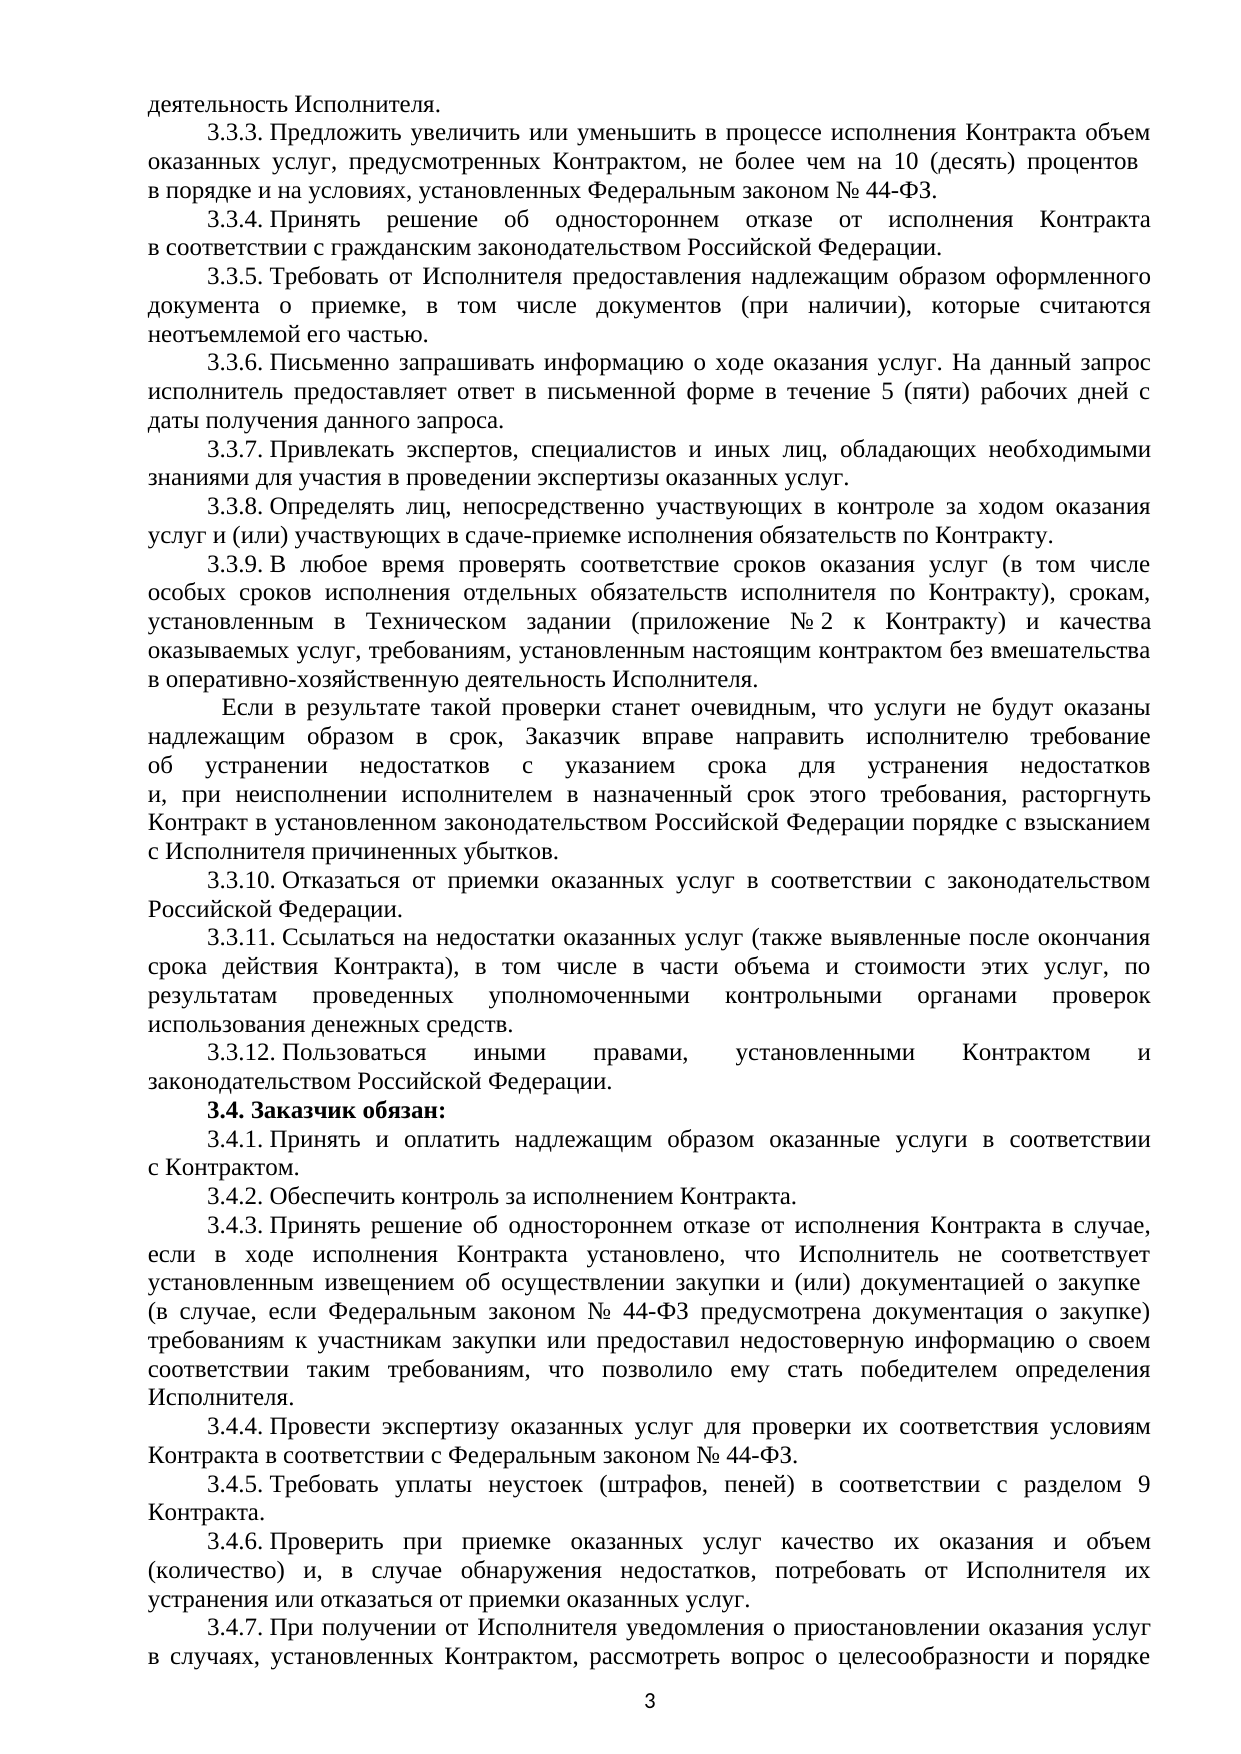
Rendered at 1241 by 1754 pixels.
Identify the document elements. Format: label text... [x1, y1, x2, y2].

text 3.4.2. Обеспечить контроль за исполнением Контракта. [148, 1181, 1152, 1210]
text 3.3.7. Привлекать экспертов, специалистов и иных лиц, обладающих необходимыми знаниями для участия в проведении экспертизы оказанных услуг. [148, 434, 1152, 491]
text 3.4.3. Принять решение об одностороннем отказе от исполнения Контракта в случае, если в ходе исполнения Контракта установлено, что Исполнитель не соответствует установленным извещением об осуществлении закупки и (или) документацией о закупке (в случае, если Федеральным законом № 44-ФЗ предусмотрена документация о закупке) требованиям к участникам закупки или предоставил недостоверную информацию о своем соответствии таким требованиям, что позволило ему стать победителем определения Исполнителя. [148, 1210, 1152, 1411]
text 3.3.3. Предложить увеличить или уменьшить в процессе исполнения Контракта объем оказанных услуг, предусмотренных Контрактом, не более чем на 10 (десять) процентов в порядке и на условиях, установленных Федеральным законом № 44-ФЗ. [148, 117, 1152, 204]
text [148, 1612, 1152, 1670]
text 3.4.4. Провести экспертизу оказанных услуг для проверки их соответствия условиям Контракта в соответствии с Федеральным законом № 44-ФЗ. [148, 1411, 1152, 1469]
text 3.3.9. В любое время проверять соответствие сроков оказания услуг (в том числе особых сроков исполнения отдельных обязательств исполнителя по Контракту), срокам, установленным в Техническом задании (приложение № 2 к Контракту) и качества оказываемых услуг, требованиям, установленным настоящим контрактом без вмешательства в оперативно-хозяйственную деятельность Исполнителя. [148, 549, 1152, 692]
text 3.4.5. Требовать уплаты неустоек (штрафов, пеней) в соответствии с разделом 9 Контракта. [148, 1469, 1152, 1526]
text 3.3.5. Требовать от Исполнителя предоставления надлежащим образом оформленного документа о приемке, в том числе документов (при наличии), которые считаются неотъемлемой его частью. [148, 261, 1152, 347]
text 3.3.4. Принять решение об одностороннем отказе от исполнения Контракта в соответствии с гражданским законодательством Российской Федерации. [148, 204, 1152, 261]
text 3.4.6. Проверить при приемке оказанных услуг качество их оказания и объем (количество) и, в случае обнаружения недостатков, потребовать от Исполнителя их устранения или отказаться от приемки оказанных услуг. [148, 1526, 1152, 1612]
text 3.3.10. Отказаться от приемки оказанных услуг в соответствии с законодательством Российской Федерации. [148, 865, 1152, 922]
text Если в результате такой проверки станет очевидным, что услуги не будут оказаны надлежащим образом в срок, Заказчик вправе направить исполнителю требование об устранении недостатков с указанием срока для устранения недостатков и, при неисполнении исполнителем в назначенный срок этого требования, расторгнуть Контракт в установленном законодательством Российской Федерации порядке с взысканием с Исполнителя причиненных убытков. [148, 692, 1152, 865]
text 3.4.1. Принять и оплатить надлежащим образом оказанные услуги в соответствии с Контрактом. [148, 1124, 1152, 1181]
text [148, 89, 1152, 117]
text 3.3.12. Пользоваться иными правами, установленными Контрактом и законодательством Российской Федерации. [148, 1037, 1152, 1095]
text 3.4. Заказчик обязан: [148, 1095, 1152, 1124]
text 3.3.6. Письменно запрашивать информацию о ходе оказания услуг. На данный запрос исполнитель предоставляет ответ в письменной форме в течение 5 (пяти) рабочих дней с даты получения данного запроса. [148, 347, 1152, 434]
text 3.3.11. Ссылаться на недостатки оказанных услуг (также выявленные после окончания срока действия Контракта), в том числе в части объема и стоимости этих услуг, по результатам проведенных уполномоченными контрольными органами проверок использования денежных средств. [148, 922, 1152, 1037]
text 3.3.8. Определять лиц, непосредственно участвующих в контроле за ходом оказания услуг и (или) участвующих в сдаче-приемке исполнения обязательств по Контракту. [148, 491, 1152, 549]
